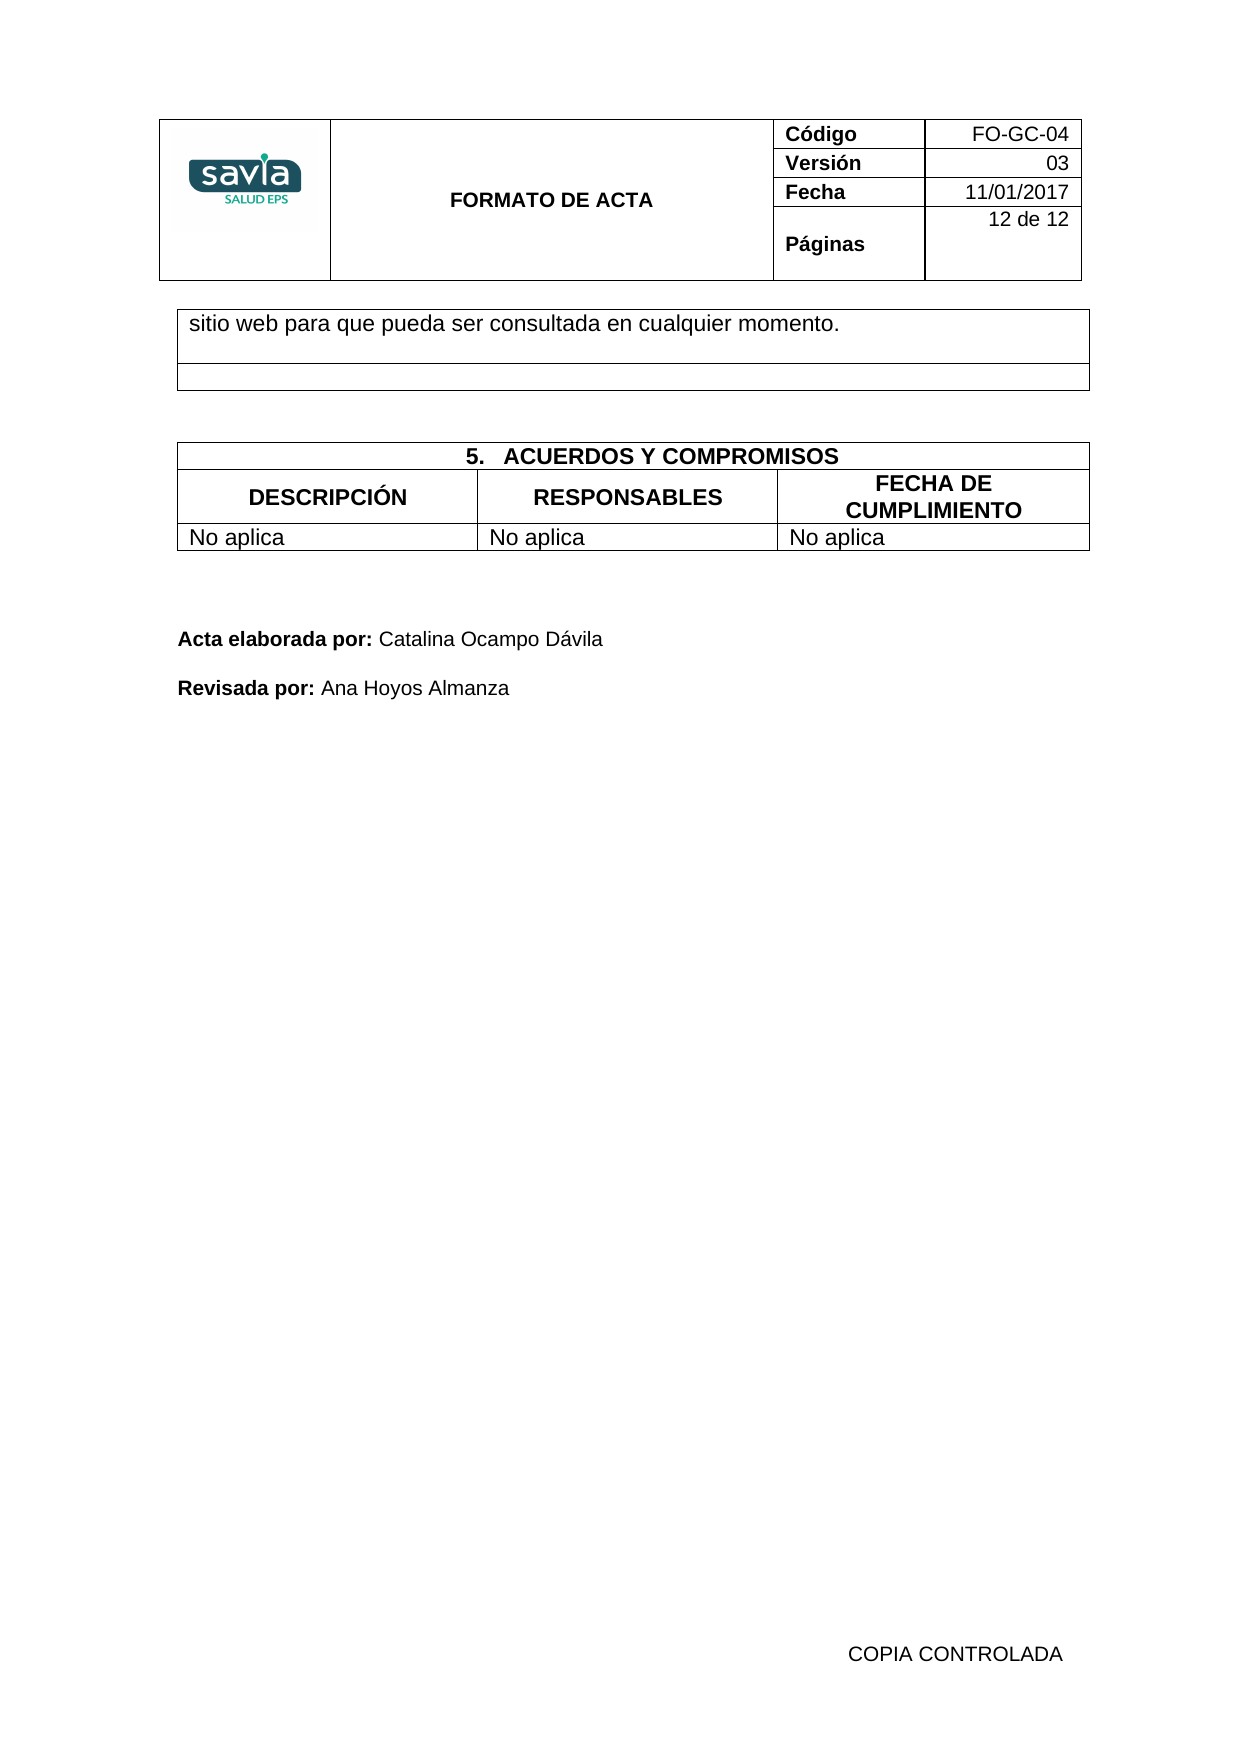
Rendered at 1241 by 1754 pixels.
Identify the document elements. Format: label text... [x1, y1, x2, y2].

text Revisada por: Ana Hoyos Almanza [177, 676, 1063, 699]
table_cell FECHA DE CUMPLIMIENTO [778, 470, 1089, 523]
table_cell No aplica [778, 524, 1089, 550]
table_cell No aplica [478, 524, 777, 550]
table_cell [178, 364, 1089, 390]
table_header ACUERDOS Y COMPROMISOS [178, 443, 1089, 469]
table_cell RESPONSABLES [478, 470, 777, 523]
picture [171, 128, 318, 232]
table_cell No aplica [178, 524, 477, 550]
text Acta elaborada por: Catalina Ocampo Dávila [177, 627, 1063, 651]
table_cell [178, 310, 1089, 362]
table_cell DESCRIPCIÓN [178, 470, 477, 523]
